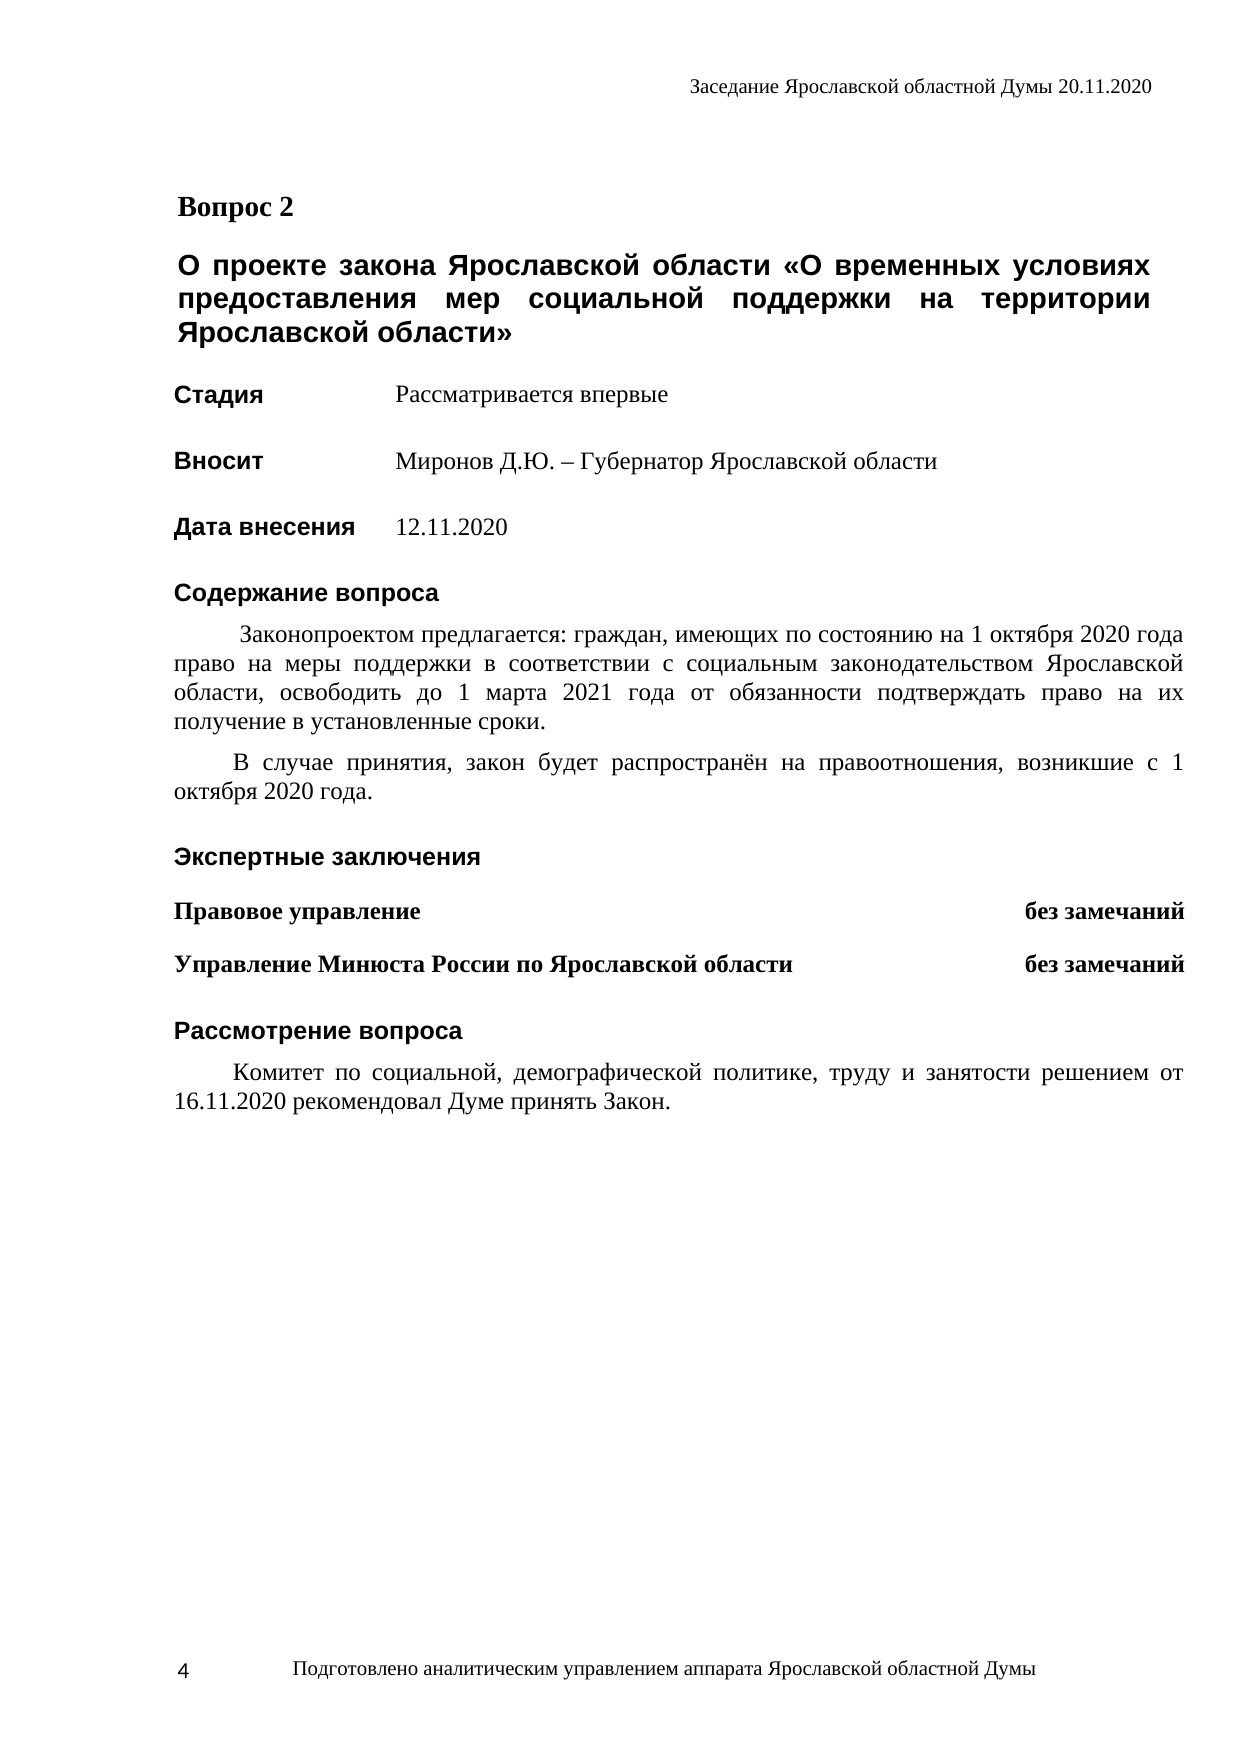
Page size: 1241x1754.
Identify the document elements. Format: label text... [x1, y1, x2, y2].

table_cell Экспертные заключения [163, 817, 1196, 883]
table_cell 12.11.2020 [384, 487, 1196, 553]
table_cell Рассмотрение вопроса [163, 991, 1196, 1057]
table_cell Управление Минюста России по Ярославской области [163, 937, 842, 991]
table_cell Комитет по социальной, демографической политике, труду и занятости решением от 16.11.2020 рекомендовал Думе принять Закон. [163, 1057, 1196, 1128]
table_cell Дата внесения [163, 487, 384, 553]
subtitle О проекте закона Ярославской области «О временных условиях предоставления мер социальной поддержки на территории Ярославской области» [177, 248, 1152, 348]
table_cell Правовое управление [163, 883, 842, 937]
table_cell без замечаний [842, 883, 1196, 937]
table_cell Вносит [163, 421, 384, 487]
table_header Стадия [163, 355, 384, 421]
table_cell без замечаний [842, 937, 1196, 991]
text Вопрос 2 [177, 189, 1152, 223]
table_cell Миронов Д.Ю. – Губернатор Ярославской области [384, 421, 1196, 487]
table_cell Законопроектом предлагается: граждан, имеющих по состоянию на 1 октября 2020 года право на меры поддержки в соответствии с социальным законодательством Ярославской области, освободить до 1 марта 2021 года от обязанности подтверждать право на их получение в установленные сроки. В случае принятия, закон будет распространён на правоотношения, возникшие с 1 октября 2020 года. [163, 620, 1196, 817]
table_header Рассматривается впервые [384, 355, 1196, 421]
table_cell Содержание вопроса [163, 553, 1196, 619]
